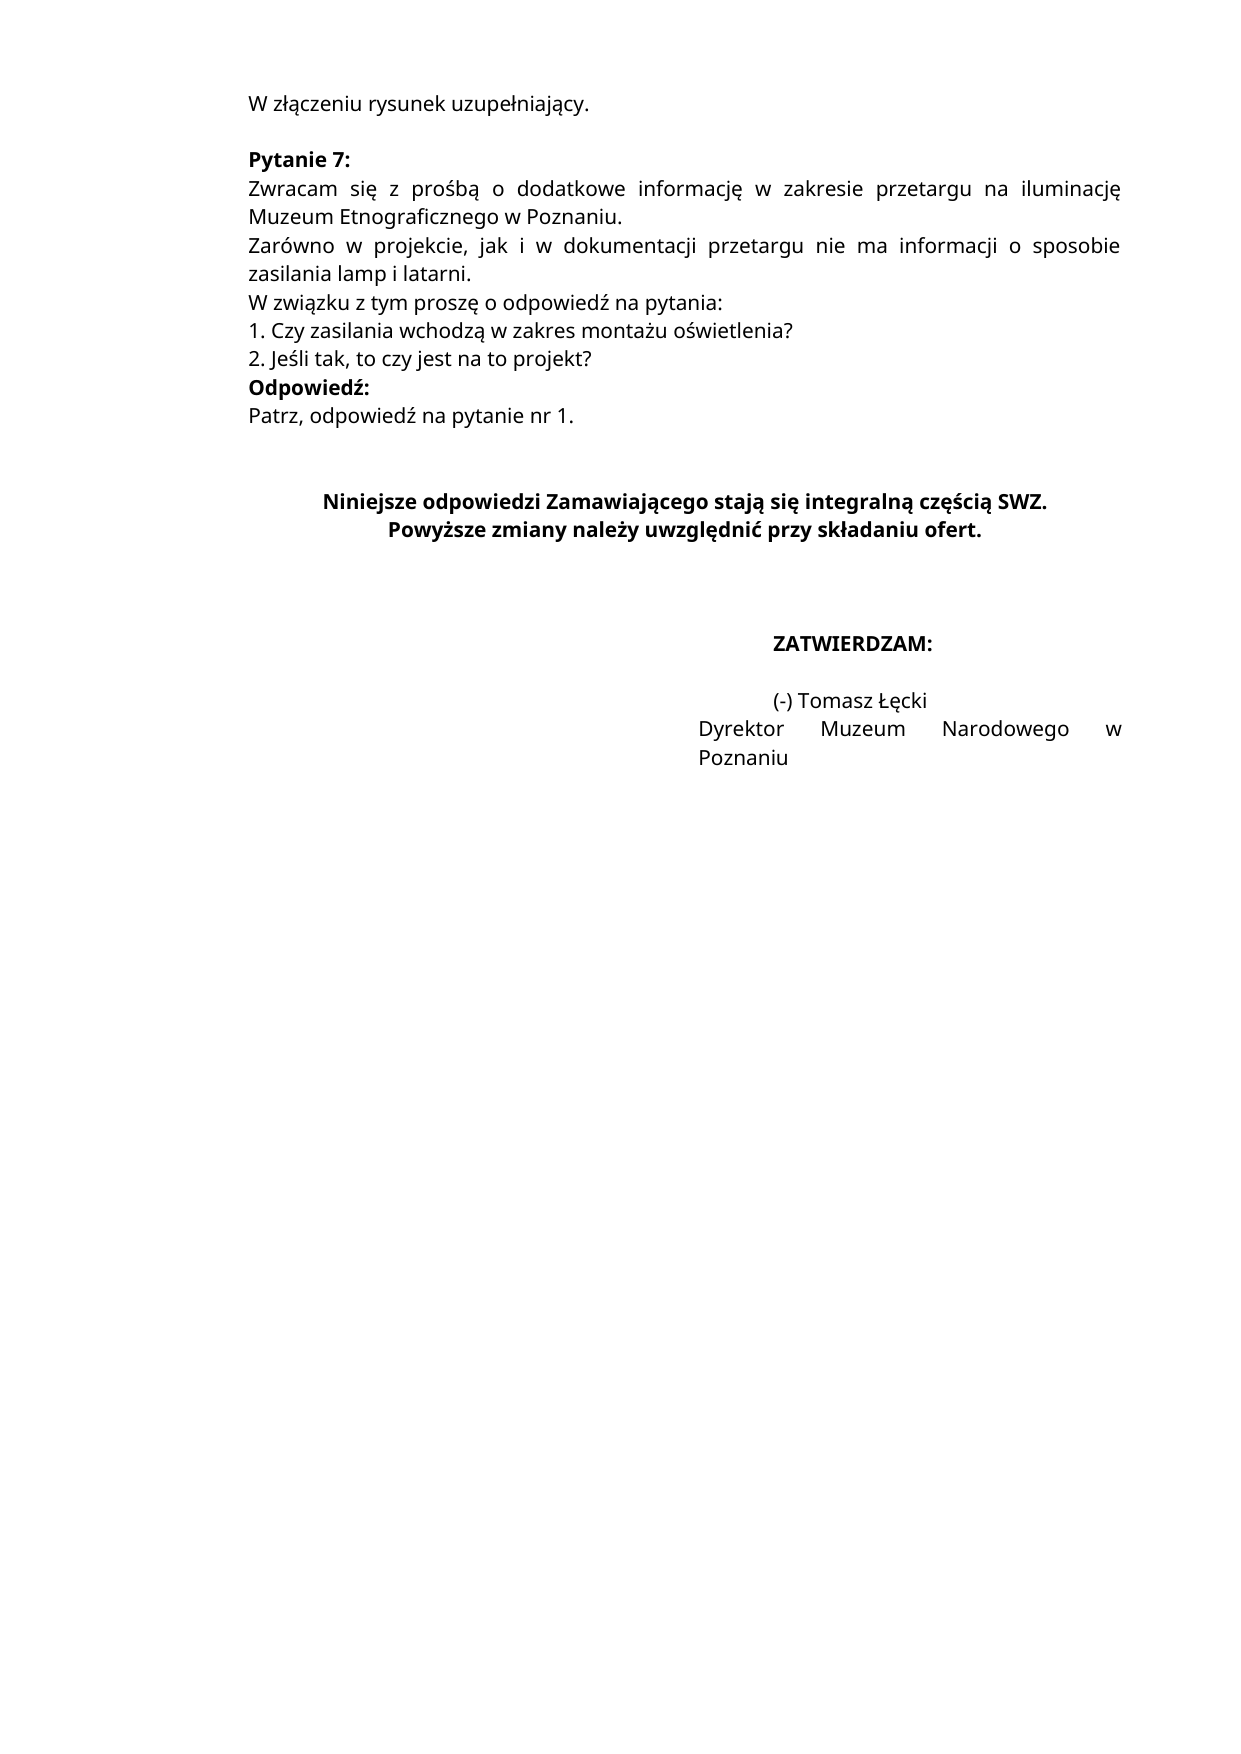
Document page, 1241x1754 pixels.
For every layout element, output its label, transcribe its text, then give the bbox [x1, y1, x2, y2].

text 1. Czy zasilania wchodzą w zakres montażu oświetlenia? [248, 316, 1122, 344]
text Niniejsze odpowiedzi Zamawiającego stają się integralną częścią SWZ. [248, 487, 1122, 515]
text Odpowiedź: [248, 373, 1122, 401]
text 2. Jeśli tak, to czy jest na to projekt? [248, 344, 1122, 373]
text ZATWIERDZAM: [698, 629, 1122, 657]
text Zwracam się z prośbą o dodatkowe informację w zakresie przetargu na iluminację Muzeum Etnograficznego w Poznaniu. [248, 174, 1122, 231]
text Powyższe zmiany należy uwzględnić przy składaniu ofert. [248, 515, 1122, 544]
text W złączeniu rysunek uzupełniający. [248, 89, 1122, 117]
text Dyrektor Muzeum Narodowego w Poznaniu [698, 714, 1122, 771]
text (-) Tomasz Łęcki [698, 686, 1122, 714]
text Zarówno w projekcie, jak i w dokumentacji przetargu nie ma informacji o sposobie zasilania lamp i latarni. [248, 231, 1122, 288]
text Pytanie 7: [248, 146, 1122, 174]
text Patrz, odpowiedź na pytanie nr 1. [248, 401, 1122, 430]
text W związku z tym proszę o odpowiedź na pytania: [248, 288, 1122, 316]
